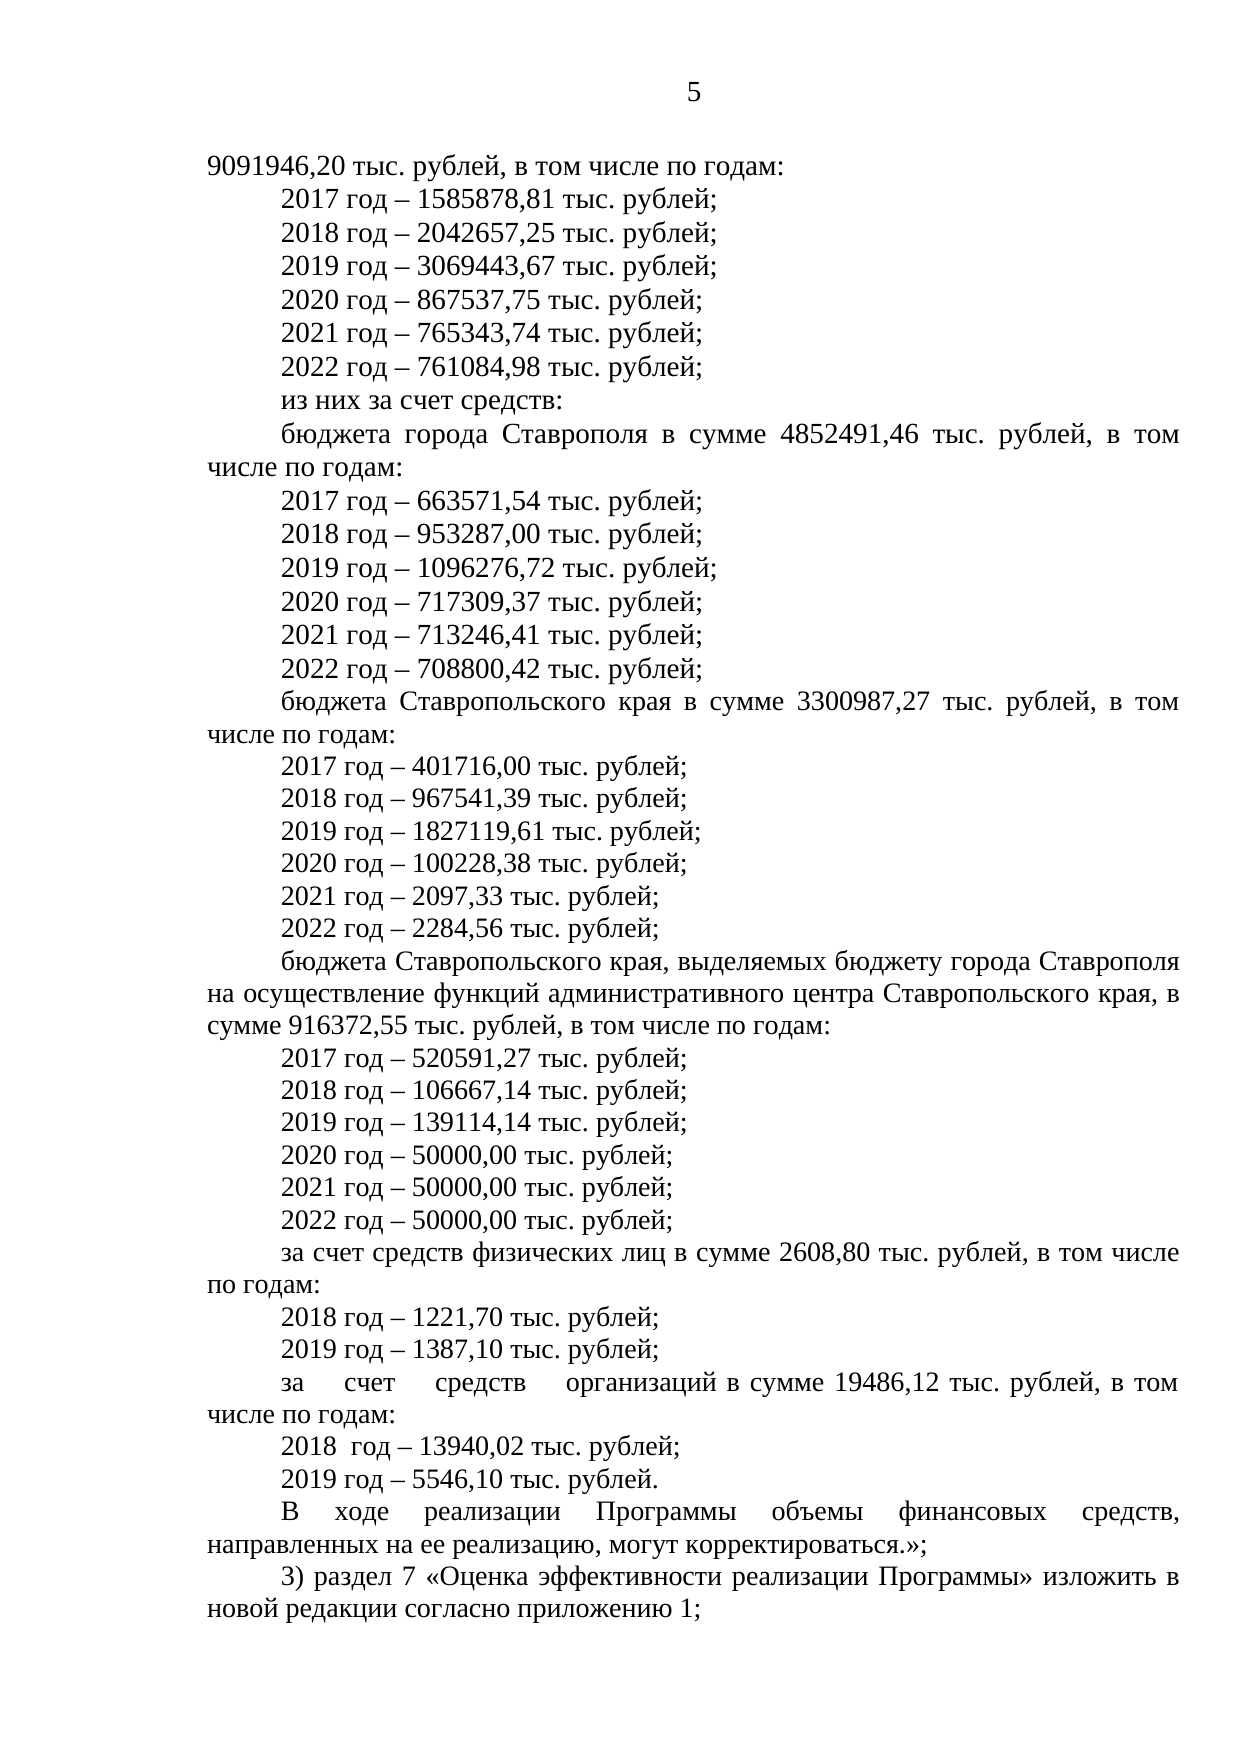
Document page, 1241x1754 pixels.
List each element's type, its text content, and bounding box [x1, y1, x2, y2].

text бюджета Ставропольского края, выделяемых бюджету города Ставрополя на осуществление функций административного центра Ставропольского края, в сумме 916372,55 тыс. рублей, в том числе по годам: [207, 943, 1181, 1041]
text за счет средств организаций в сумме 19486,12 тыс. рублей, в том числе по годам: [207, 1365, 1181, 1429]
text за счет средств физических лиц в сумме 2608,80 тыс. рублей, в том числе по годам: [207, 1235, 1181, 1300]
text 2017 год – 1585878,81 тыс. рублей; [207, 181, 1181, 215]
text 2018 год – 13940,02 тыс. рублей; [207, 1429, 1181, 1462]
text 2020 год – 100228,38 тыс. рублей; [207, 846, 1181, 879]
text 2019 год – 3069443,67 тыс. рублей; [207, 248, 1181, 282]
text 2018 год – 2042657,25 тыс. рублей; [207, 215, 1181, 248]
text 2018 год – 106667,14 тыс. рублей; [207, 1073, 1181, 1106]
text бюджета города Ставрополя в сумме 4852491,46 тыс. рублей, в том числе по годам: [207, 416, 1181, 483]
text 2019 год – 139114,14 тыс. рублей; [207, 1106, 1181, 1138]
text 3) раздел 7 «Оценка эффективности реализации Программы» изложить в новой редакции согласно приложению 1; [207, 1559, 1181, 1624]
text 2022 год – 708800,42 тыс. рублей; [207, 651, 1181, 684]
text 2020 год – 50000,00 тыс. рублей; [207, 1138, 1181, 1170]
text 2019 год – 1387,10 тыс. рублей; [207, 1332, 1181, 1365]
text 2020 год – 717309,37 тыс. рублей; [207, 584, 1181, 617]
text 2019 год – 5546,10 тыс. рублей. [207, 1462, 1181, 1494]
text 2018 год – 953287,00 тыс. рублей; [207, 517, 1181, 550]
text 2017 год – 663571,54 тыс. рублей; [207, 483, 1181, 517]
text 2017 год – 520591,27 тыс. рублей; [207, 1041, 1181, 1073]
text 2020 год – 867537,75 тыс. рублей; [207, 282, 1181, 315]
text 2017 год – 401716,00 тыс. рублей; [207, 749, 1181, 782]
text 2021 год – 765343,74 тыс. рублей; [207, 315, 1181, 349]
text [207, 148, 1181, 181]
text 2021 год – 713246,41 тыс. рублей; [207, 617, 1181, 651]
text 2022 год – 2284,56 тыс. рублей; [207, 911, 1181, 943]
text 2018 год – 967541,39 тыс. рублей; [207, 782, 1181, 814]
text 2019 год – 1096276,72 тыс. рублей; [207, 550, 1181, 584]
text В ходе реализации Программы объемы финансовых средств, направленных на ее реализацию, могут корректироваться.»; [207, 1494, 1181, 1559]
text 2022 год – 761084,98 тыс. рублей; [207, 349, 1181, 382]
text 2021 год – 2097,33 тыс. рублей; [207, 879, 1181, 911]
text бюджета Ставропольского края в сумме 3300987,27 тыс. рублей, в том числе по годам: [207, 684, 1181, 749]
text из них за счет средств: [207, 382, 1181, 416]
text 2018 год – 1221,70 тыс. рублей; [207, 1300, 1181, 1332]
text 2021 год – 50000,00 тыс. рублей; [207, 1170, 1181, 1203]
text 2019 год – 1827119,61 тыс. рублей; [207, 814, 1181, 846]
text 2022 год – 50000,00 тыс. рублей; [207, 1203, 1181, 1235]
